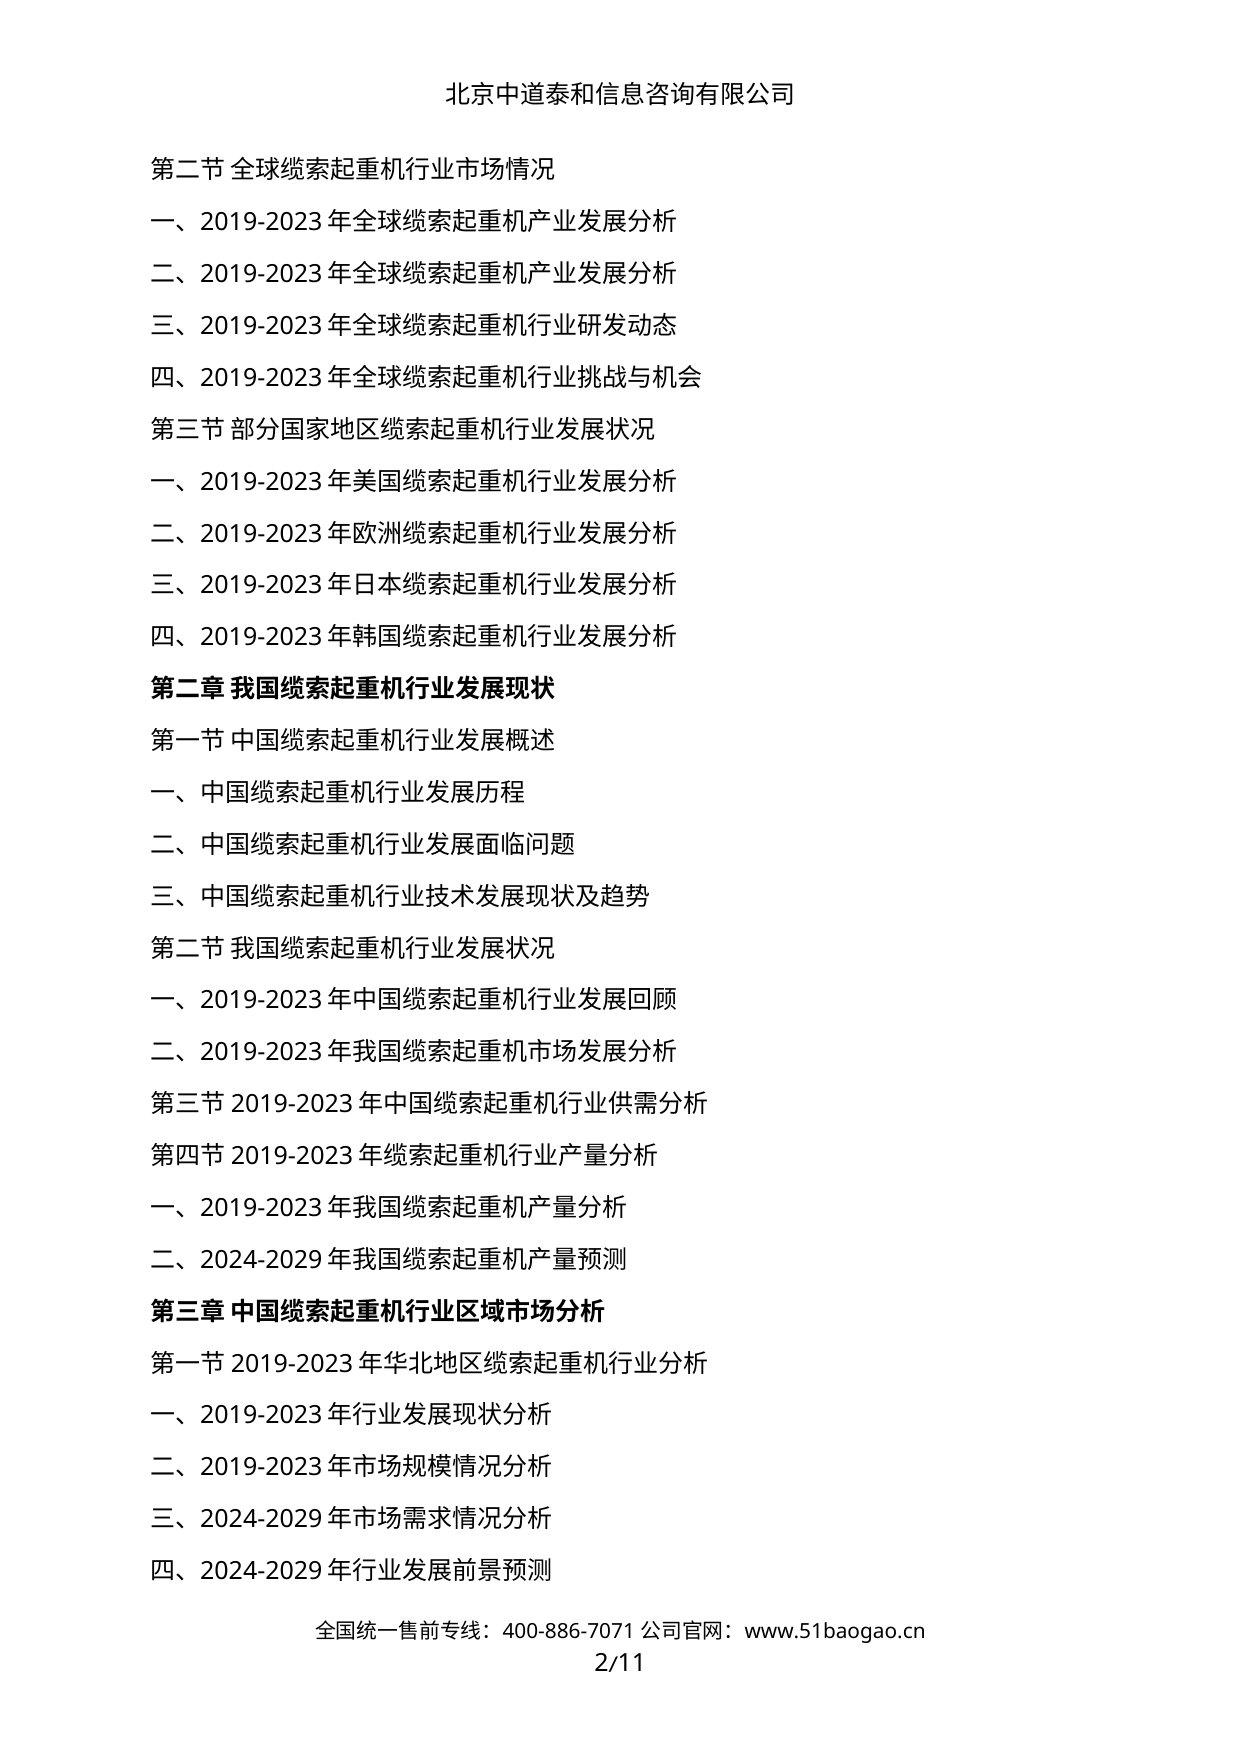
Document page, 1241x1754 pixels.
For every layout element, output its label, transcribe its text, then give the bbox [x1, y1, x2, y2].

text 二、2019-2023年欧洲缆索起重机行业发展分析 [150, 513, 1090, 549]
text 四、2019-2023年韩国缆索起重机行业发展分析 [150, 617, 1090, 653]
text 第二节 我国缆索起重机行业发展状况 [150, 928, 1090, 964]
text 四、2024-2029年行业发展前景预测 [150, 1551, 1090, 1587]
text 二、2019-2023年市场规模情况分析 [150, 1447, 1090, 1483]
text 二、2024-2029年我国缆索起重机产量预测 [150, 1239, 1090, 1276]
text 一、2019-2023年中国缆索起重机行业发展回顾 [150, 980, 1090, 1016]
text 第四节 2019-2023年缆索起重机行业产量分析 [150, 1136, 1090, 1172]
text 三、2024-2029年市场需求情况分析 [150, 1499, 1090, 1535]
text 三、中国缆索起重机行业技术发展现状及趋势 [150, 876, 1090, 912]
text 第三节 2019-2023年中国缆索起重机行业供需分析 [150, 1084, 1090, 1120]
text 第一节 中国缆索起重机行业发展概述 [150, 721, 1090, 757]
text 一、2019-2023年我国缆索起重机产量分析 [150, 1187, 1090, 1224]
text 一、2019-2023年全球缆索起重机产业发展分析 [150, 202, 1090, 238]
text 四、2019-2023年全球缆索起重机行业挑战与机会 [150, 357, 1090, 394]
text 三、2019-2023年日本缆索起重机行业发展分析 [150, 565, 1090, 601]
text 第二节 全球缆索起重机行业市场情况 [150, 150, 1090, 186]
text 二、2019-2023年全球缆索起重机产业发展分析 [150, 254, 1090, 290]
text 一、中国缆索起重机行业发展历程 [150, 772, 1090, 809]
text 二、中国缆索起重机行业发展面临问题 [150, 824, 1090, 861]
text 第三节 部分国家地区缆索起重机行业发展状况 [150, 409, 1090, 446]
text 三、2019-2023年全球缆索起重机行业研发动态 [150, 306, 1090, 342]
text 第一节 2019-2023年华北地区缆索起重机行业分析 [150, 1343, 1090, 1379]
text 第三章 中国缆索起重机行业区域市场分析 [150, 1291, 1090, 1327]
text 第二章 我国缆索起重机行业发展现状 [150, 669, 1090, 705]
text 一、2019-2023年行业发展现状分析 [150, 1395, 1090, 1431]
text 一、2019-2023年美国缆索起重机行业发展分析 [150, 461, 1090, 497]
text 二、2019-2023年我国缆索起重机市场发展分析 [150, 1032, 1090, 1068]
